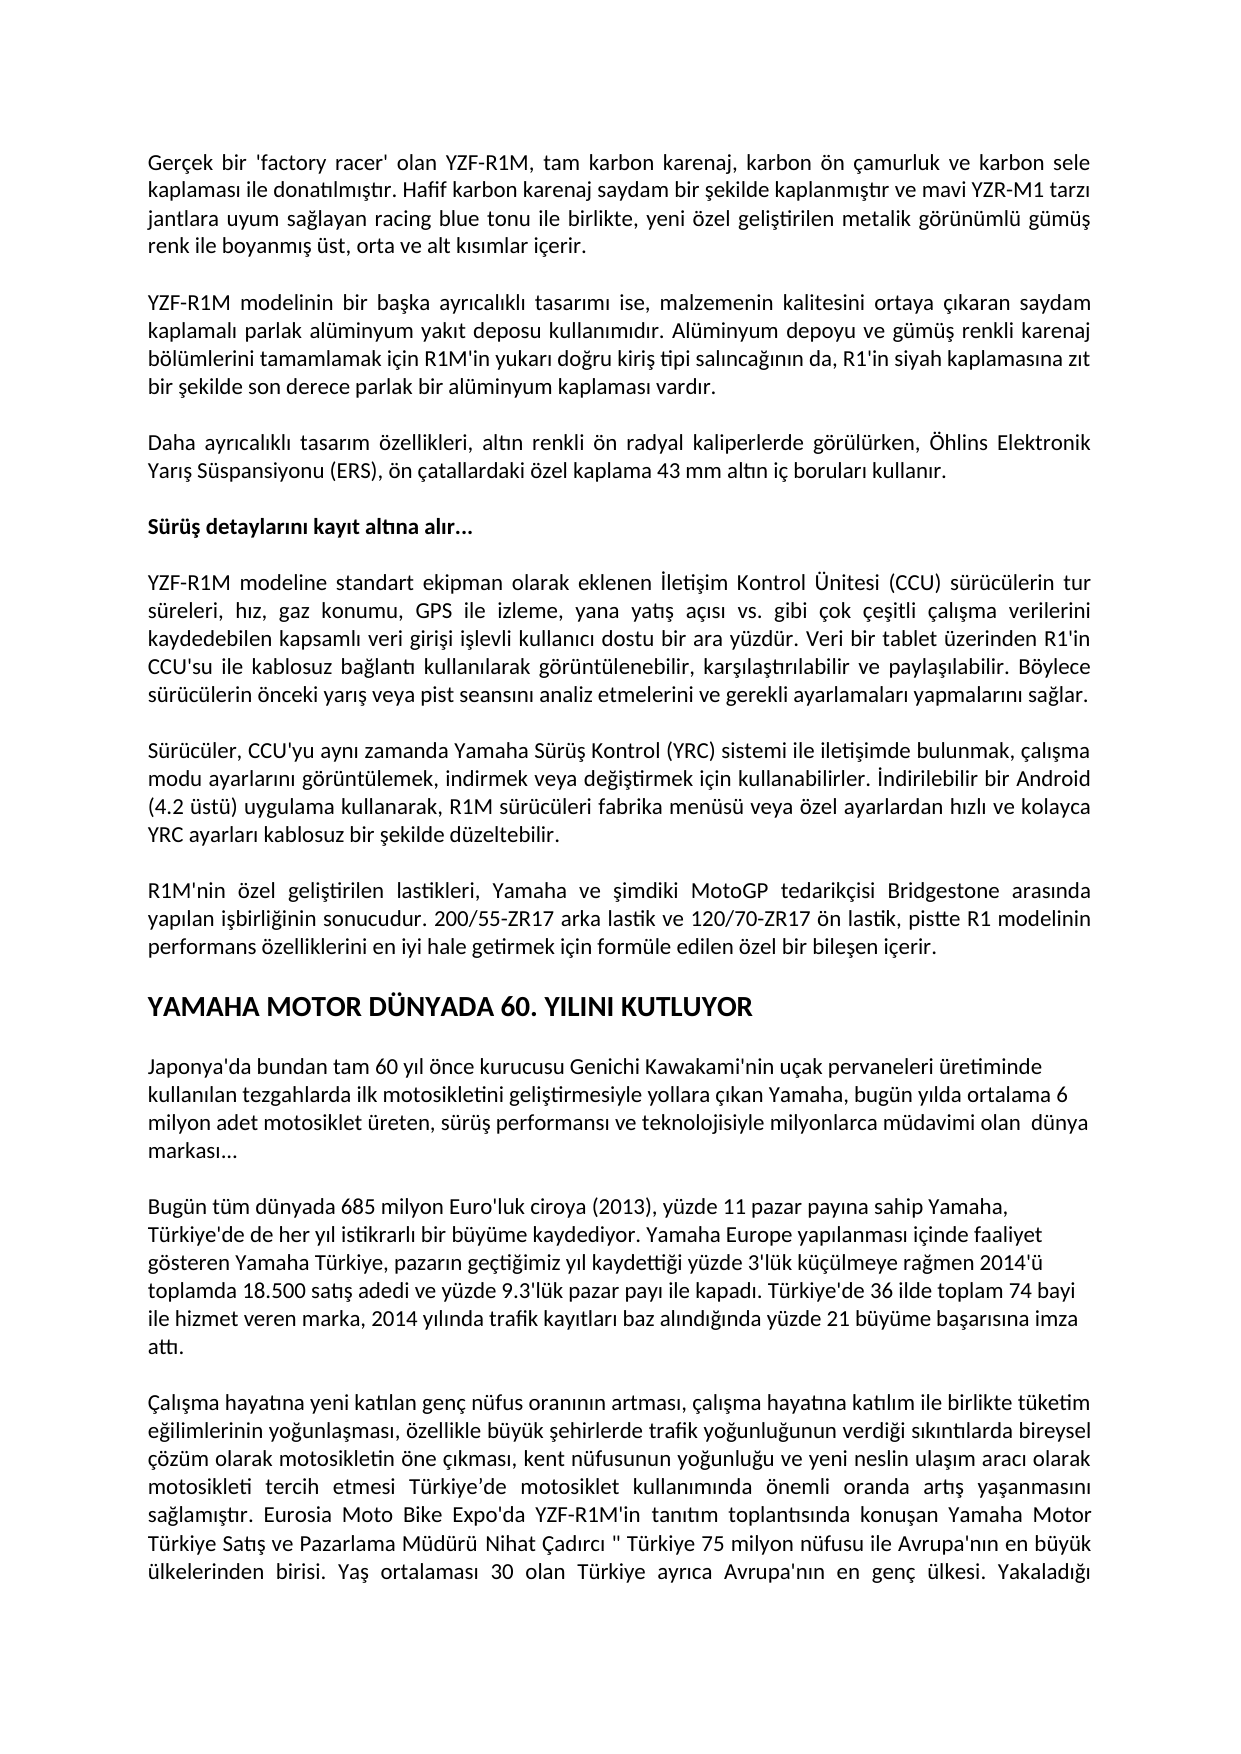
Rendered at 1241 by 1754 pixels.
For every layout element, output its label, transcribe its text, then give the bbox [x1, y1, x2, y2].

text Daha ayrıcalıklı tasarım özellikleri, altın renkli ön radyal kaliperlerde görülürken, Öhlins Elektronik Yarış Süspansiyonu (ERS), ön çatallardaki özel kaplama 43 mm altın iç boruları kullanır. [148, 428, 1093, 484]
text R1M'nin özel geliştirilen lastikleri, Yamaha ve şimdiki MotoGP tedarikçisi Bridgestone arasında yapılan işbirliğinin sonucudur. 200/55-ZR17 arka lastik ve 120/70-ZR17 ön lastik, pistte R1 modelinin performans özelliklerini en iyi hale getirmek için formüle edilen özel bir bileşen içerir. [148, 876, 1093, 960]
text YZF-R1M modelinin bir başka ayrıcalıklı tasarımı ise, malzemenin kalitesini ortaya çıkaran saydam kaplamalı parlak alüminyum yakıt deposu kullanımıdır. Alüminyum depoyu ve gümüş renkli karenaj bölümlerini tamamlamak için R1M'in yukarı doğru kiriş tipi salıncağının da, R1'in siyah kaplamasına zıt bir şekilde son derece parlak bir alüminyum kaplaması vardır. [148, 288, 1093, 400]
text YZF-R1M modeline standart ekipman olarak eklenen İletişim Kontrol Ünitesi (CCU) sürücülerin tur süreleri, hız, gaz konumu, GPS ile izleme, yana yatış açısı vs. gibi çok çeşitli çalışma verilerini kaydedebilen kapsamlı veri girişi işlevli kullanıcı dostu bir ara yüzdür. Veri bir tablet üzerinden R1'in CCU'su ile kablosuz bağlantı kullanılarak görüntülenebilir, karşılaştırılabilir ve paylaşılabilir. Böylece sürücülerin önceki yarış veya pist seansını analiz etmelerini ve gerekli ayarlamaları yapmalarını sağlar. [148, 568, 1093, 708]
text Sürüş detaylarını kayıt altına alır... [148, 512, 1093, 540]
text YAMAHA MOTOR DÜNYADA 60. YILINI KUTLUYOR [148, 988, 1093, 1024]
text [148, 1388, 1093, 1585]
text Gerçek bir 'factory racer' olan YZF-R1M, tam karbon karenaj, karbon ön çamurluk ve karbon sele kaplaması ile donatılmıştır. Hafif karbon karenaj saydam bir şekilde kaplanmıştır ve mavi YZR-M1 tarzı jantlara uyum sağlayan racing blue tonu ile birlikte, yeni özel geliştirilen metalik görünümlü gümüş renk ile boyanmış üst, orta ve alt kısımlar içerir. [148, 148, 1093, 260]
text Sürücüler, CCU'yu aynı zamanda Yamaha Sürüş Kontrol (YRC) sistemi ile iletişimde bulunmak, çalışma modu ayarlarını görüntülemek, indirmek veya değiştirmek için kullanabilirler. İndirilebilir bir Android (4.2 üstü) uygulama kullanarak, R1M sürücüleri fabrika menüsü veya özel ayarlardan hızlı ve kolayca YRC ayarları kablosuz bir şekilde düzeltebilir. [148, 736, 1093, 848]
text Japonya'da bundan tam 60 yıl önce kurucusu Genichi Kawakami'nin uçak pervaneleri üretiminde kullanılan tezgahlarda ilk motosikletini geliştirmesiyle yollara çıkan Yamaha, bugün yılda ortalama 6 milyon adet motosiklet üreten, sürüş performansı ve teknolojisiyle milyonlarca müdavimi olan dünya markası... [148, 1052, 1093, 1164]
text Bugün tüm dünyada 685 milyon Euro'luk ciroya (2013), yüzde 11 pazar payına sahip Yamaha, Türkiye'de de her yıl istikrarlı bir büyüme kaydediyor. Yamaha Europe yapılanması içinde faaliyet gösteren Yamaha Türkiye, pazarın geçtiğimiz yıl kaydettiği yüzde 3'lük küçülmeye rağmen 2014'ü toplamda 18.500 satış adedi ve yüzde 9.3'lük pazar payı ile kapadı. Türkiye'de 36 ilde toplam 74 bayi ile hizmet veren marka, 2014 yılında trafik kayıtları baz alındığında yüzde 21 büyüme başarısına imza attı. [148, 1192, 1093, 1360]
